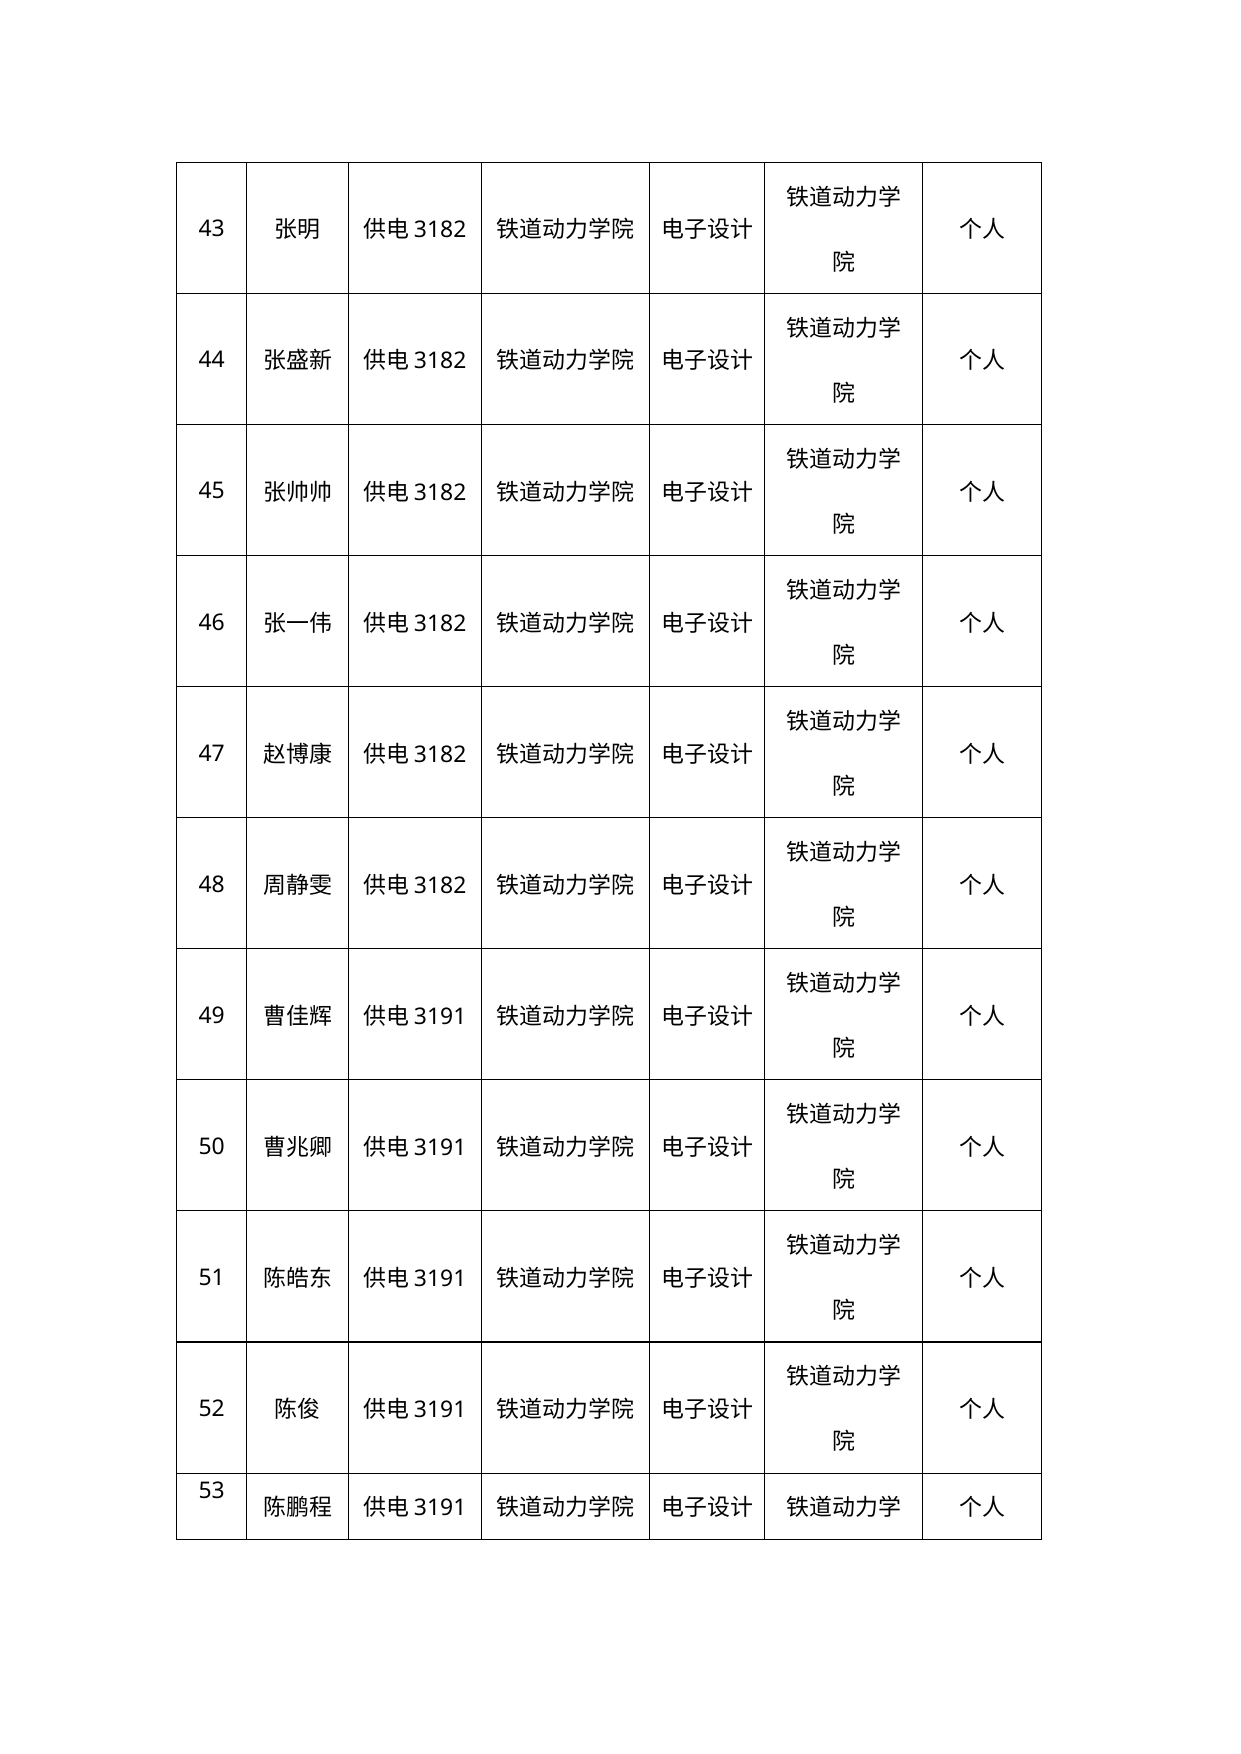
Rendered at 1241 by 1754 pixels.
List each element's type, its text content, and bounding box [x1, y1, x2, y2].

table_cell 铁道动力学院 [482, 818, 649, 948]
table_cell 电子设计 [650, 1474, 764, 1538]
table_cell 供电3191 [349, 1474, 481, 1538]
table_cell 曹兆卿 [247, 1080, 348, 1210]
table_cell 47 [177, 687, 246, 817]
table_cell 陈俊 [247, 1343, 348, 1472]
table_cell 铁道动力学院 [765, 949, 922, 1079]
table_cell 45 [177, 425, 246, 555]
table_cell 铁道动力学院 [765, 1211, 922, 1341]
table_cell 电子设计 [650, 687, 764, 817]
table_cell 铁道动力学院 [482, 294, 649, 424]
table_cell 铁道动力学院 [765, 556, 922, 686]
table_cell 铁道动力学院 [765, 687, 922, 817]
table_cell 铁道动力学院 [765, 294, 922, 424]
table_cell 铁道动力学院 [765, 163, 922, 293]
table_cell 49 [177, 949, 246, 1079]
table_cell 铁道动力学院 [482, 1211, 649, 1341]
table_cell 曹佳辉 [247, 949, 348, 1079]
table_cell 供电3182 [349, 163, 481, 293]
table_cell 铁道动力学院 [765, 1474, 922, 1538]
table_cell 个人 [923, 556, 1041, 686]
table_cell 陈皓东 [247, 1211, 348, 1341]
table_cell 52 [177, 1343, 246, 1472]
table_cell 个人 [923, 1474, 1041, 1538]
table_cell 电子设计 [650, 425, 764, 555]
table_cell 铁道动力学院 [482, 949, 649, 1079]
table_cell 43 [177, 163, 246, 293]
table_cell 周静雯 [247, 818, 348, 948]
table_cell 电子设计 [650, 1080, 764, 1210]
table_cell 铁道动力学院 [482, 163, 649, 293]
table_cell 供电3191 [349, 1343, 481, 1472]
table_cell 电子设计 [650, 294, 764, 424]
table_cell 供电3182 [349, 556, 481, 686]
table_cell 个人 [923, 163, 1041, 293]
table_cell 个人 [923, 425, 1041, 555]
table_cell 51 [177, 1211, 246, 1341]
table_cell 电子设计 [650, 1343, 764, 1472]
table_cell 个人 [923, 1080, 1041, 1210]
table_cell 电子设计 [650, 949, 764, 1079]
table_cell 张帅帅 [247, 425, 348, 555]
table_cell 电子设计 [650, 556, 764, 686]
table_cell 电子设计 [650, 818, 764, 948]
table_cell 供电3182 [349, 425, 481, 555]
table_cell 供电3182 [349, 294, 481, 424]
table_cell 供电3191 [349, 1080, 481, 1210]
table_cell 赵博康 [247, 687, 348, 817]
table_cell 供电3191 [349, 949, 481, 1079]
table_cell 46 [177, 556, 246, 686]
table_cell 个人 [923, 294, 1041, 424]
table_cell 个人 [923, 949, 1041, 1079]
table_cell 个人 [923, 687, 1041, 817]
table_cell 张一伟 [247, 556, 348, 686]
table_cell 供电3182 [349, 818, 481, 948]
table_cell 铁道动力学院 [765, 818, 922, 948]
table_cell 电子设计 [650, 163, 764, 293]
table_cell 供电3182 [349, 687, 481, 817]
table_cell 供电3191 [349, 1211, 481, 1341]
table_cell 铁道动力学院 [765, 425, 922, 555]
table_cell 个人 [923, 818, 1041, 948]
table_cell 张盛新 [247, 294, 348, 424]
table_cell 铁道动力学院 [765, 1343, 922, 1472]
table_cell 铁道动力学院 [765, 1080, 922, 1210]
table_cell 铁道动力学院 [482, 556, 649, 686]
table_cell 电子设计 [650, 1211, 764, 1341]
table_cell 44 [177, 294, 246, 424]
table_cell 铁道动力学院 [482, 425, 649, 555]
table_cell 铁道动力学院 [482, 1080, 649, 1210]
table_cell 53 [177, 1474, 246, 1538]
table_cell 个人 [923, 1211, 1041, 1341]
table_cell 张明 [247, 163, 348, 293]
table_cell 铁道动力学院 [482, 1474, 649, 1538]
table_cell 铁道动力学院 [482, 687, 649, 817]
table_cell 50 [177, 1080, 246, 1210]
table_cell 铁道动力学院 [482, 1343, 649, 1472]
table_cell 陈鹏程 [247, 1474, 348, 1538]
table_cell 个人 [923, 1343, 1041, 1472]
table_cell 48 [177, 818, 246, 948]
